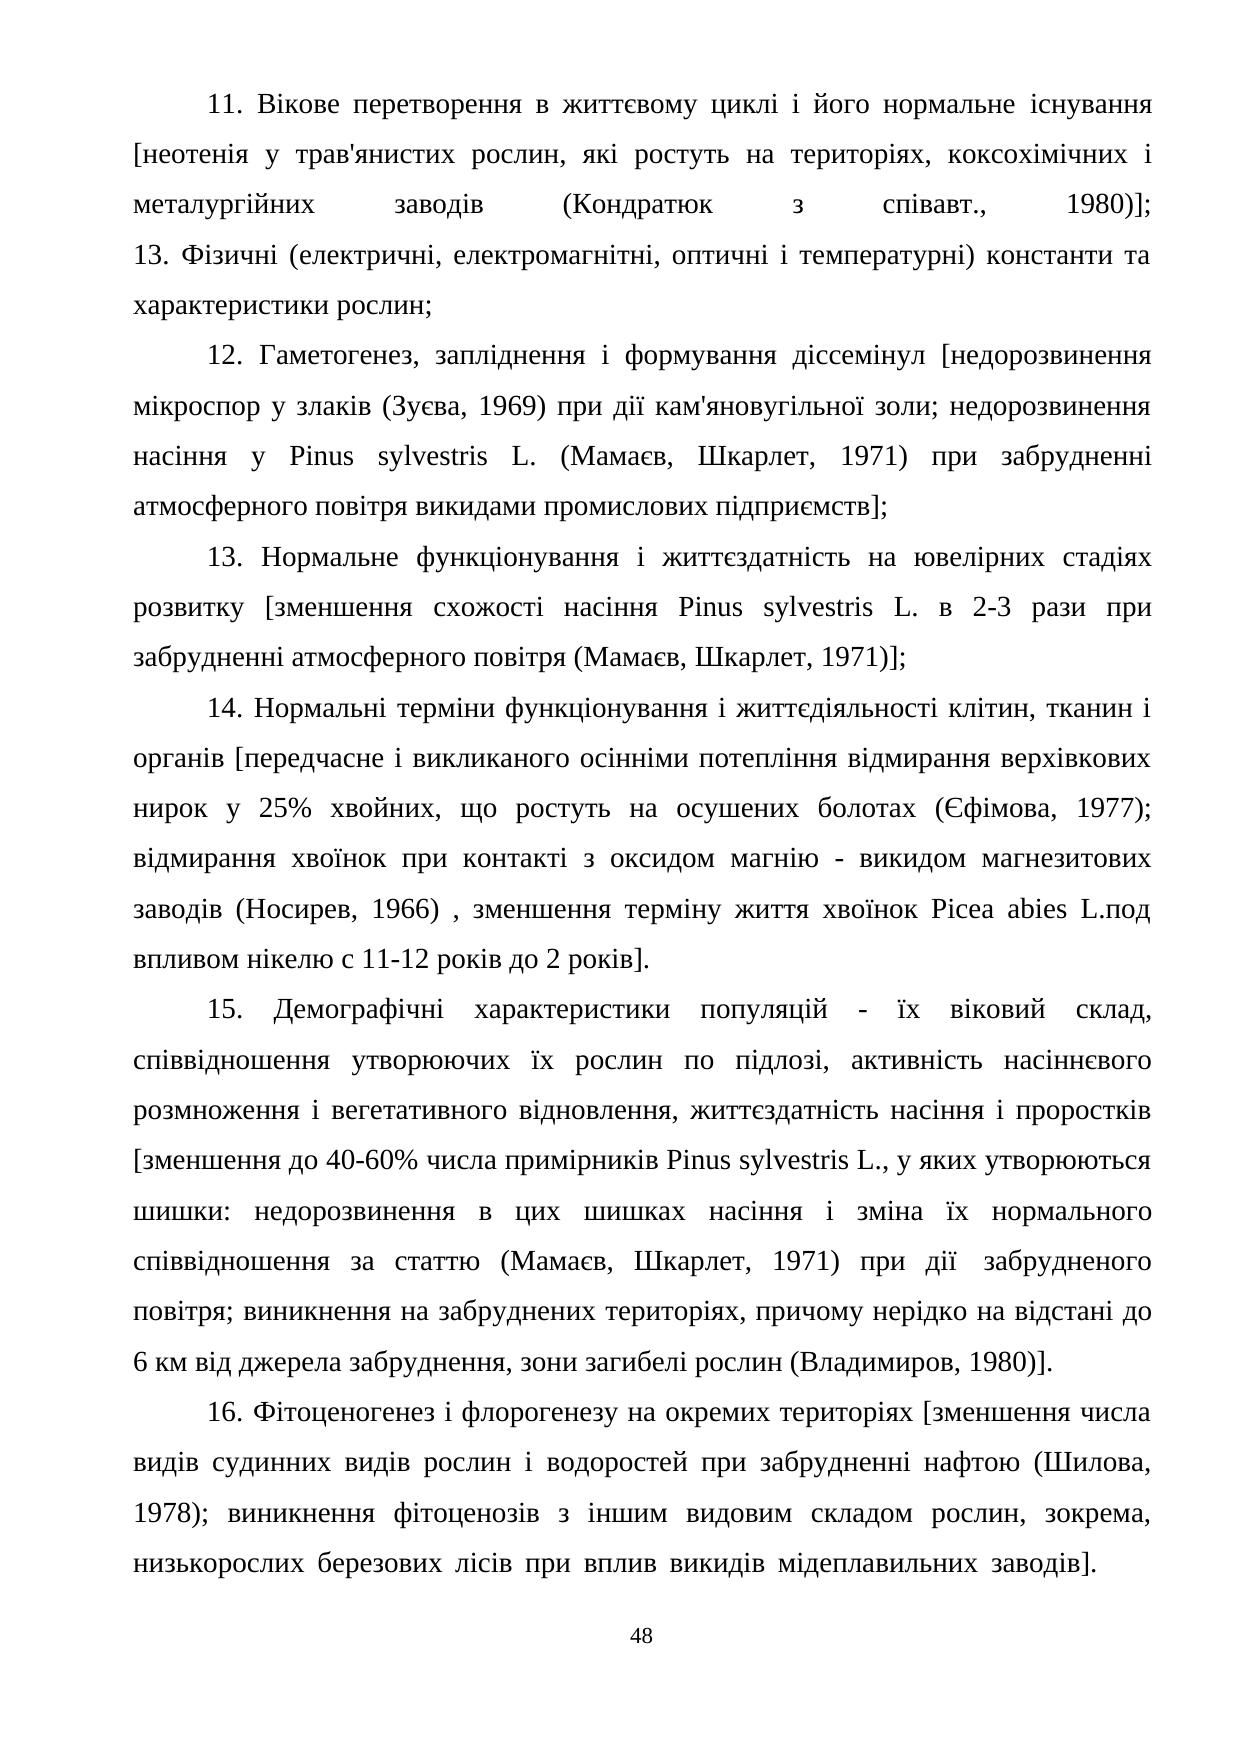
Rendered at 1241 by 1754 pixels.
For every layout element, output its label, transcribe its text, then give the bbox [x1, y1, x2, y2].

list Гаметогенез, запліднення і формування діссемінул [недорозвинення мікроспор у злаків (Зуєва, 1969) при дії кам'яновугільної золи; недорозвинення насіння у Pinus sylvestris L. (Мамаєв, Шкарлет, 1971) при забрудненні атмосферного повітря викидами промислових підприємств]; [133, 337, 1152, 522]
list Демографічні характеристики популяцій - їх віковий склад, співвідношення утворюючих їх рослин по підлозі, активність насіннєвого розмноження і вегетативного відновлення, життєздатність насіння і проростків [зменшення до 40-60% числа примірників Pinus sylvestris L., у яких утворюються шишки: недорозвинення в цих шишках насіння і зміна їх нормального співвідношення за статтю (Мамаєв, Шкарлет, 1971) при дії забрудненого повітря; виникнення на забруднених територіях, причому нерідко на відстані до 6 км від джерела забруднення, зони загибелі рослин (Владимиров, 1980)]. [133, 992, 1152, 1377]
list Нормальні терміни функціонування і життєдіяльності клітин, тканин і органів [передчасне і викликаного осінніми потепління відмирання верхівкових нирок у 25% хвойних, що ростуть на осушених болотах (Єфімова, 1977); відмирання хвоїнок при контакті з оксидом магнію - викидом магнезитових заводів (Носирев, 1966) , зменшення терміну життя хвоїнок Picea abies L.под впливом нікелю c 11-12 років до 2 років]. [133, 690, 1152, 975]
list Вікове перетворення в життєвому циклі і його нормальне існування [неотенія у трав'янистих рослин, які ростуть на територіях, коксохімічних і металургійних заводів (Кондратюк з співавт., 1980)]; [133, 86, 1152, 220]
list Фізичні (електричні, електромагнітні, оптичні і температурні) константи та характеристики рослин; [133, 237, 1151, 321]
list Нормальне функціонування і життєздатність на ювелірних стадіях розвитку [зменшення схожості насіння Pinus sylvestris L. в 2-3 рази при забрудненні атмосферного повітря (Мамаєв, Шкарлет, 1971)]; [133, 539, 1152, 673]
list Фітоценогенез і флорогенезу на окремих територіях [зменшення числа видів судинних видів рослин і водоростей при забрудненні нафтою (Шилова, 1978); виникнення фітоценозів з іншим видовим складом рослин, зокрема, низькорослих березових лісів при вплив викидів мідеплавильних заводів]. [133, 1394, 1152, 1579]
